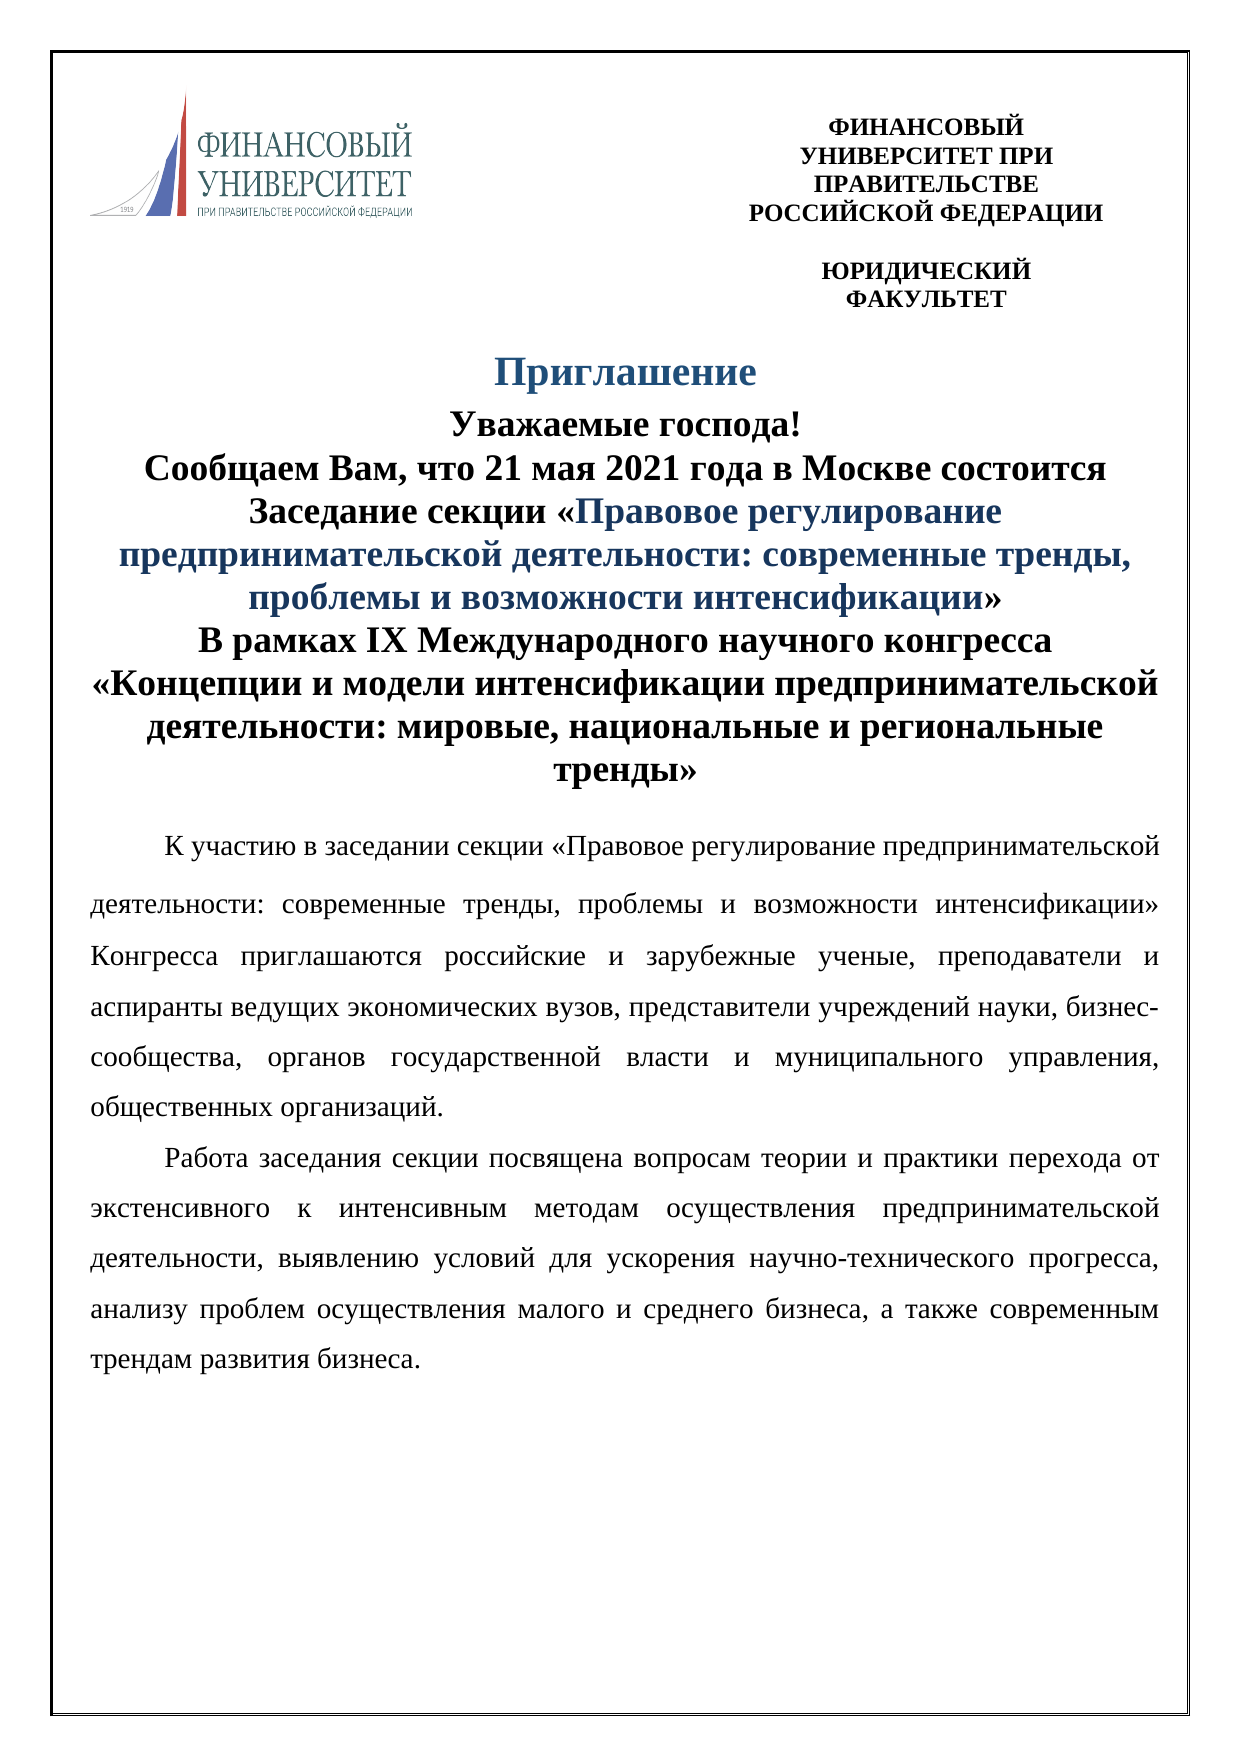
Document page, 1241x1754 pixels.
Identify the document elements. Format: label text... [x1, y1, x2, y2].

picture [90, 85, 412, 218]
text «Концепции и модели интенсификации предпринимательской деятельности: мировые, национальные и региональные тренды» [90, 661, 1160, 790]
text В рамках IX Международного научного конгресса [90, 617, 1160, 661]
table_header [79, 86, 537, 339]
text Сообщаем Вам, что 21 мая 2021 года в Москве состоится [90, 445, 1160, 488]
table_header ФИНАНСОВЫЙ УНИВЕРСИТЕТ ПРИ ПРАВИТЕЛЬСТВЕ РОССИЙСКОЙ ФЕДЕРАЦИИ ЮРИДИЧЕСКИЙ ФАКУЛЬТЕТ [537, 86, 1231, 339]
text Заседание секции «Правовое регулирование предпринимательской деятельности: современные тренды, проблемы и возможности интенсификации» [90, 488, 1160, 617]
text Приглашение [90, 339, 1160, 395]
text Уважаемые господа! [90, 402, 1160, 445]
text Работа заседания секции посвящена вопросам теории и практики перехода от экстенсивного к интенсивным методам осуществления предпринимательской деятельности, выявлению условий для ускорения научно-технического прогресса, анализу проблем осуществления малого и среднего бизнеса, а также современным трендам развития бизнеса. [90, 1140, 1160, 1374]
text К участию в заседании секции «Правовое регулирование предпринимательской деятельности: современные тренды, проблемы и возможности интенсификации» Конгресса приглашаются российские и зарубежные ученые, преподаватели и аспиранты ведущих экономических вузов, представители учреждений науки, бизнес-сообщества, органов государственной власти и муниципального управления, общественных организаций. [90, 828, 1160, 1123]
